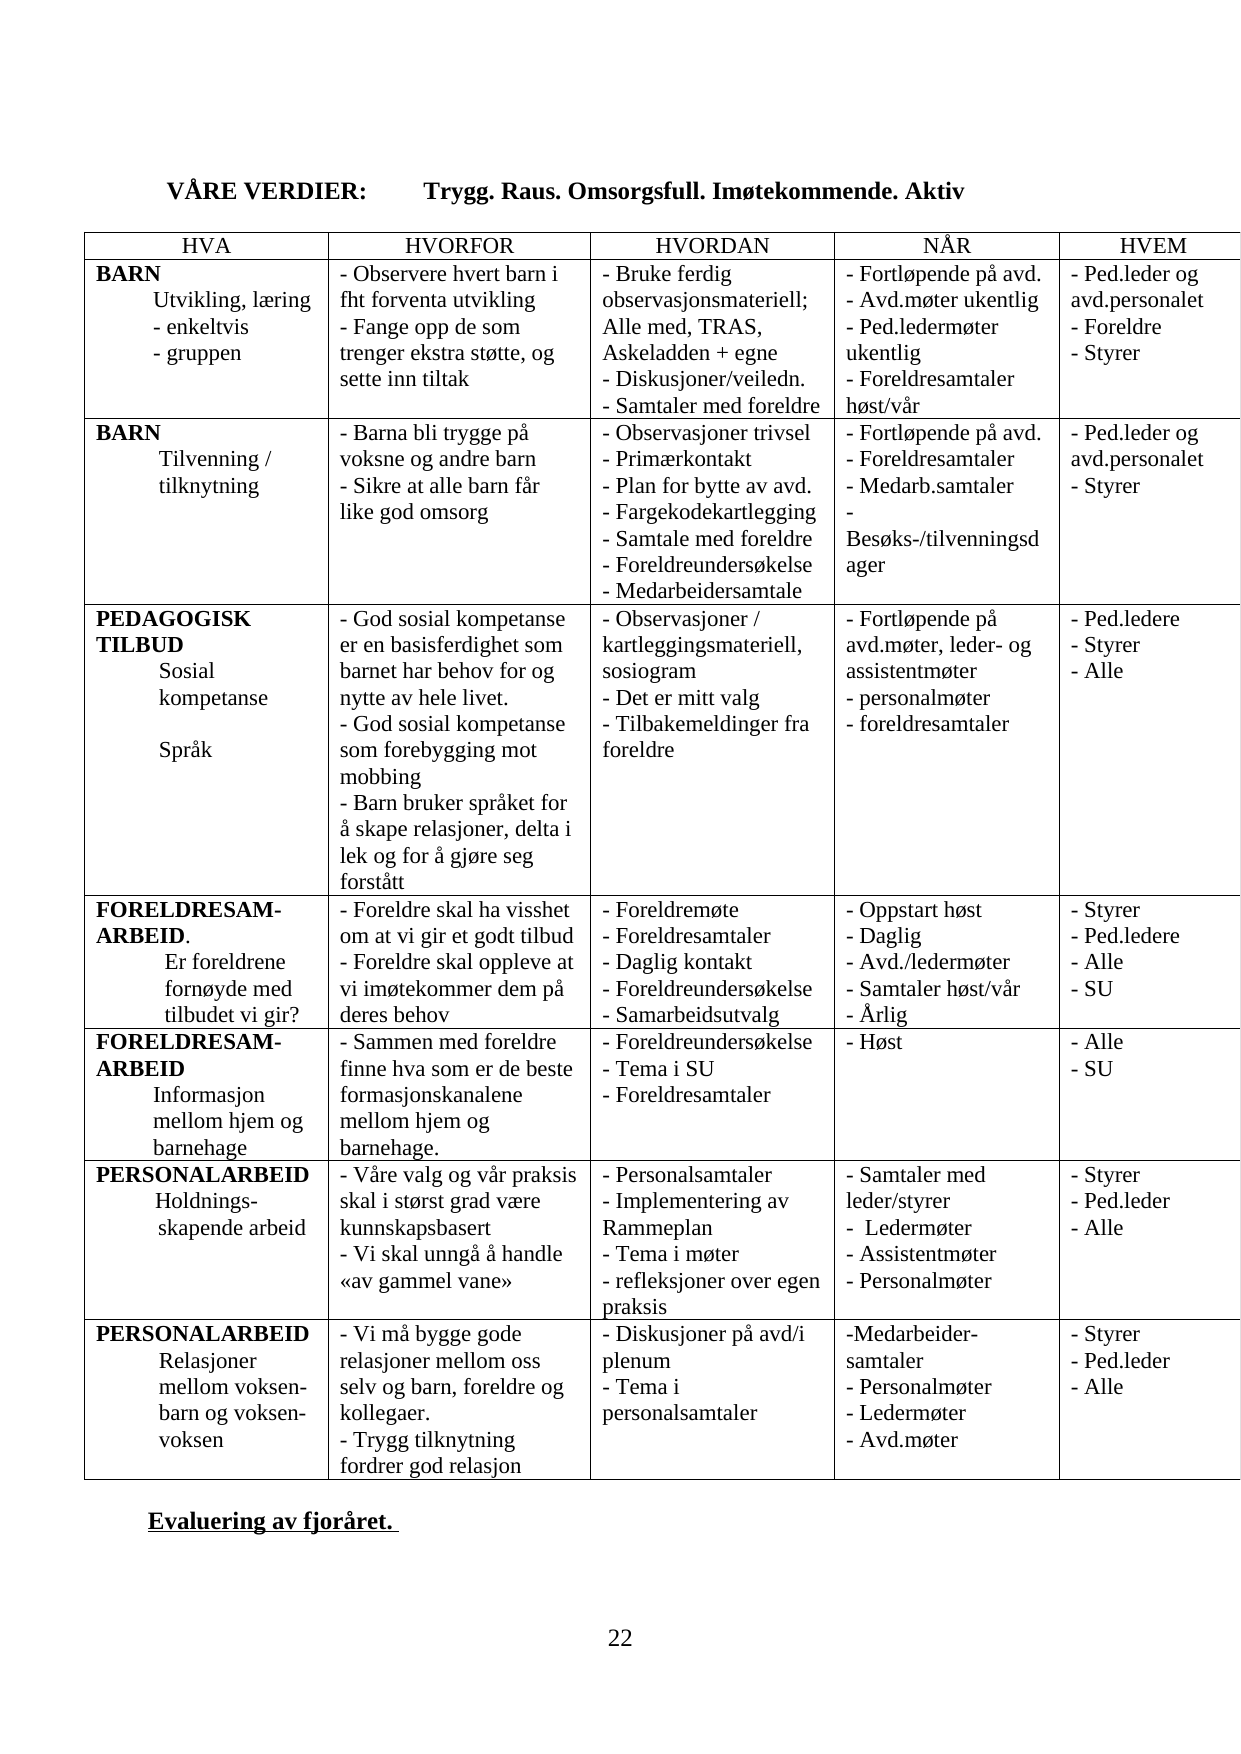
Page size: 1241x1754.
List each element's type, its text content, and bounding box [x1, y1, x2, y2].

table_cell - Alle - SU [1060, 1029, 1240, 1160]
table_cell - Observasjoner / kartleggingsmateriell, sosiogram - Det er mitt valg - Tilbakemeldinger fra foreldre [591, 605, 834, 894]
table_cell - Foreldremøte - Foreldresamtaler - Daglig kontakt - Foreldreundersøkelse - Samarbeidsutvalg [591, 896, 834, 1027]
table_cell -Medarbeider-samtaler - Personalmøter - Ledermøter - Avd.møter [835, 1320, 1059, 1478]
table_header HVEM [1060, 233, 1240, 259]
table_cell - Fortløpende på avd. - Avd.møter ukentlig - Ped.ledermøter ukentlig - Foreldresamtaler høst/vår [835, 260, 1059, 418]
table_cell - Foreldre skal ha visshet om at vi gir et godt tilbud - Foreldre skal oppleve at vi imøtekommer dem på deres behov [329, 896, 590, 1027]
table_cell FORELDRESAM- ARBEID. Er foreldrene fornøyde med tilbudet vi gir? [85, 896, 328, 1027]
table_cell BARN Tilvenning / tilknytning [85, 419, 328, 604]
table_cell - Fortløpende på avd. - Foreldresamtaler - Medarb.samtaler - Besøks-/tilvenningsdager [835, 419, 1059, 604]
text VÅRE VERDIER: Trygg. Raus. Omsorgsfull. Imøtekommende. Aktiv [148, 176, 1092, 205]
table_header HVORDAN [591, 233, 834, 259]
table_cell - Høst [835, 1029, 1059, 1160]
table_cell PERSONALARBEID Relasjoner mellom voksen- barn og voksen- voksen [85, 1320, 328, 1478]
table_cell - Bruke ferdig observasjonsmateriell; Alle med, TRAS, Askeladden + egne - Diskusjoner/veiledn. - Samtaler med foreldre [591, 260, 834, 418]
table_cell - Foreldreundersøkelse - Tema i SU - Foreldresamtaler [591, 1029, 834, 1160]
table_cell - Ped.leder og avd.personalet - Styrer [1060, 419, 1240, 604]
table_cell BARN Utvikling, læring - enkeltvis - gruppen [85, 260, 328, 418]
table_cell - Vi må bygge gode relasjoner mellom oss selv og barn, foreldre og kollegaer. - Trygg tilknytning fordrer god relasjon [329, 1320, 590, 1478]
text Evaluering av fjoråret. [148, 1506, 1092, 1535]
table_header NÅR [835, 233, 1059, 259]
table_header HVORFOR [329, 233, 590, 259]
table_cell - Ped.leder og avd.personalet - Foreldre - Styrer [1060, 260, 1240, 418]
table_cell - Sammen med foreldre finne hva som er de beste formasjonskanalene mellom hjem og barnehage. [329, 1029, 590, 1160]
table_cell - Styrer - Ped.ledere - Alle - SU [1060, 896, 1240, 1027]
table_cell PEDAGOGISK TILBUD Sosial kompetanse Språk [85, 605, 328, 894]
table_cell - Våre valg og vår praksis skal i størst grad være kunnskapsbasert - Vi skal unngå å handle «av gammel vane» [329, 1161, 590, 1319]
table_cell FORELDRESAM-ARBEID Informasjon mellom hjem og barnehage [85, 1029, 328, 1160]
table_cell - Ped.ledere - Styrer - Alle [1060, 605, 1240, 894]
table_cell - Styrer - Ped.leder - Alle [1060, 1161, 1240, 1319]
table_cell - Observere hvert barn i fht forventa utvikling - Fange opp de som trenger ekstra støtte, og sette inn tiltak [329, 260, 590, 418]
table_cell - Barna bli trygge på voksne og andre barn - Sikre at alle barn får like god omsorg [329, 419, 590, 604]
table_cell PERSONALARBEID Holdnings- skapende arbeid [85, 1161, 328, 1319]
table_cell - Diskusjoner på avd/i plenum - Tema i personalsamtaler [591, 1320, 834, 1478]
table_cell - Oppstart høst - Daglig - Avd./ledermøter - Samtaler høst/vår - Årlig [835, 896, 1059, 1027]
table_cell - Personalsamtaler - Implementering av Rammeplan - Tema i møter - refleksjoner over egen praksis [591, 1161, 834, 1319]
table_cell - Fortløpende på avd.møter, leder- og assistentmøter - personalmøter - foreldresamtaler [835, 605, 1059, 894]
table_header HVA [85, 233, 328, 259]
table_cell - Observasjoner trivsel - Primærkontakt - Plan for bytte av avd. - Fargekodekartlegging - Samtale med foreldre - Foreldreundersøkelse - Medarbeidersamtale [591, 419, 834, 604]
table_cell - Samtaler med leder/styrer - Ledermøter - Assistentmøter - Personalmøter [835, 1161, 1059, 1319]
table_cell - God sosial kompetanse er en basisferdighet som barnet har behov for og nytte av hele livet. - God sosial kompetanse som forebygging mot mobbing - Barn bruker språket for å skape relasjoner, delta i lek og for å gjøre seg forstått [329, 605, 590, 894]
table_cell - Styrer - Ped.leder - Alle [1060, 1320, 1240, 1478]
